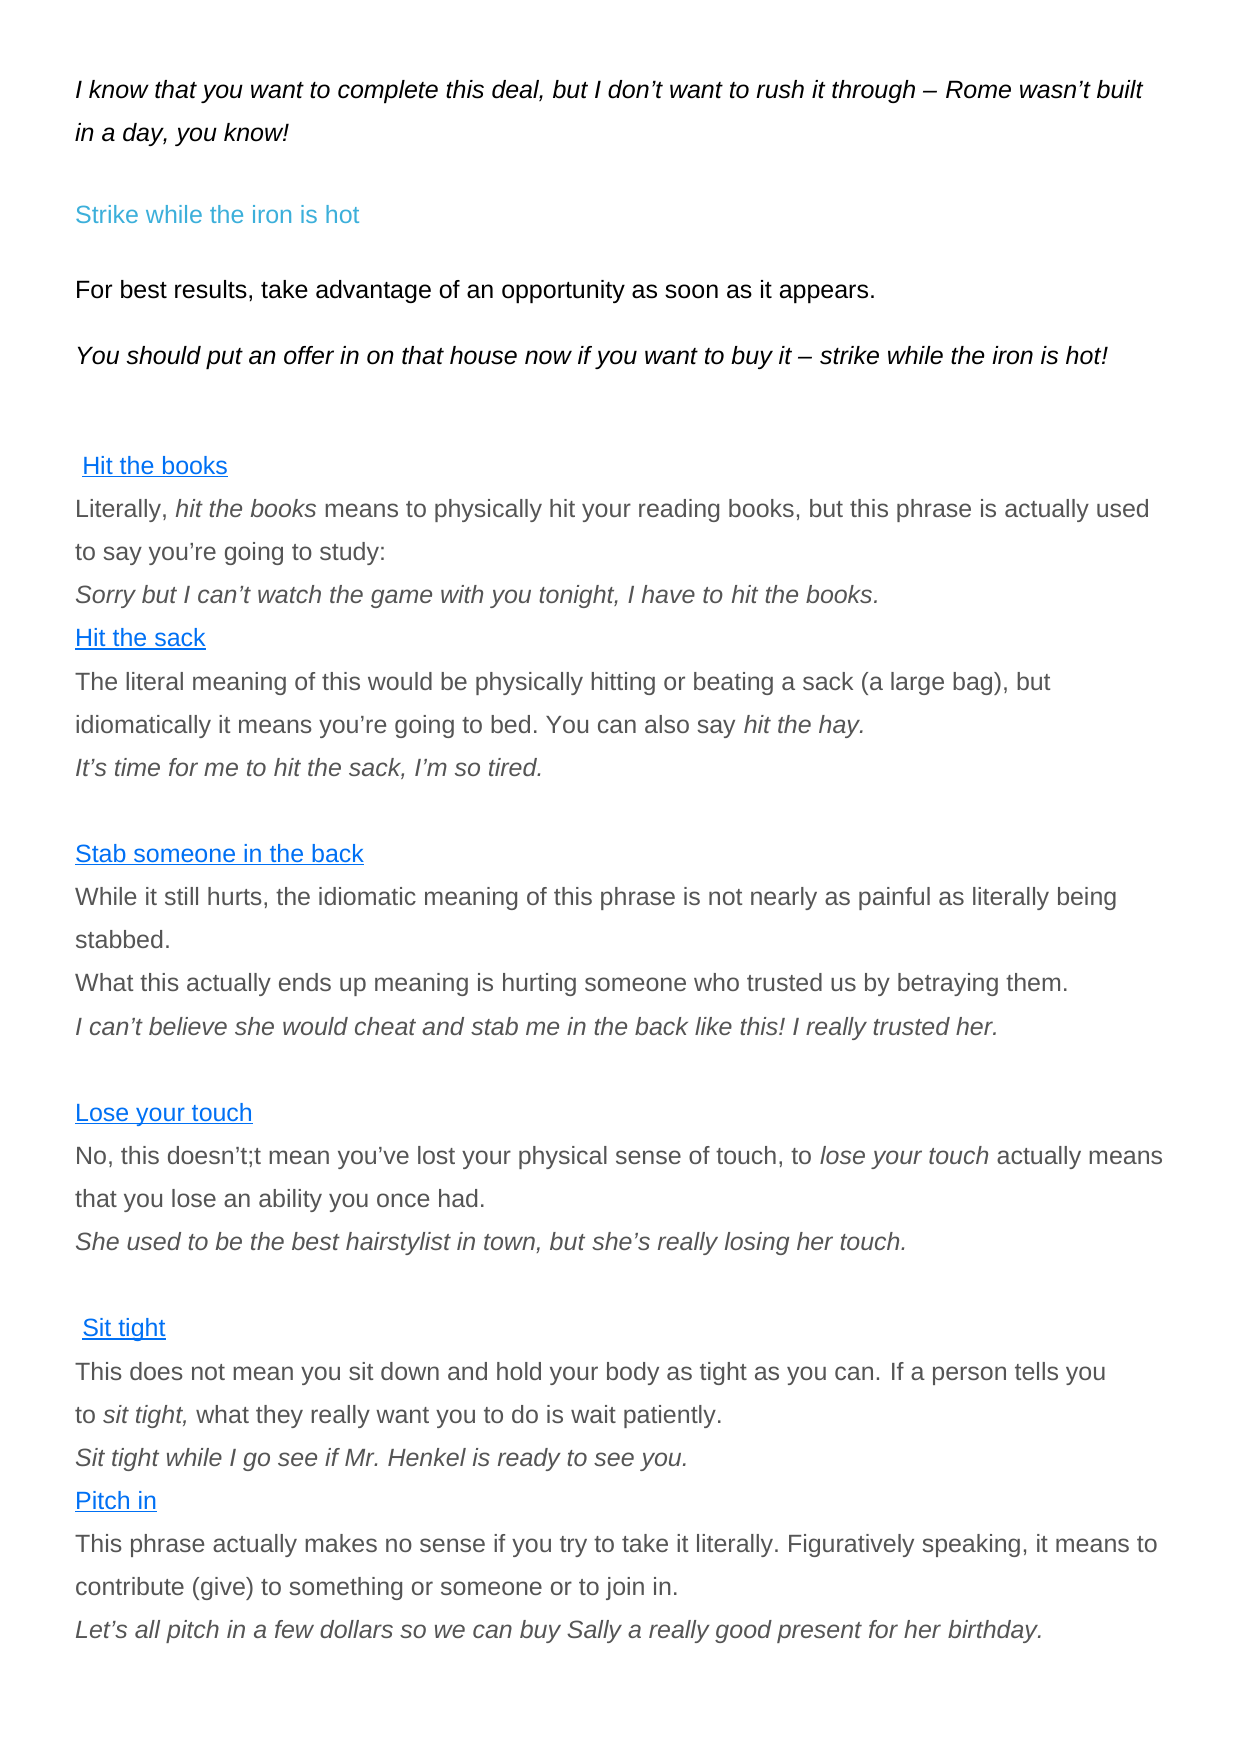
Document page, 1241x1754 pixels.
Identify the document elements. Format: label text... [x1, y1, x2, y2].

text The literal meaning of this would be physically hitting or beating a sack (a large bag), but idiomatically it means you’re going to bed. You can also say hit the hay. [75, 667, 1165, 738]
text I know that you want to complete this deal, but I don’t want to rush it through – Rome wasn’t built in a day, you know! [75, 75, 1165, 147]
text You should put an offer in on that house now if you want to buy it – strike while the iron is hot! [75, 341, 1165, 370]
subtitle Strike while the iron is hot [75, 200, 1165, 229]
text It’s time for me to hit the sack, I’m so tired. [75, 753, 1165, 782]
text This phrase actually makes no sense if you try to take it literally. Figuratively speaking, it means to contribute (give) to something or someone or to join in. [75, 1529, 1165, 1601]
subtitle Hit the sack [75, 623, 1165, 652]
text Literally, hit the books means to physically hit your reading books, but this phrase is actually used to say you’re going to study: [75, 494, 1165, 566]
text She used to be the best hairstylist in town, but she’s really losing her touch. [75, 1227, 1165, 1256]
subtitle Stab someone in the back [75, 839, 1165, 868]
subtitle Lose your touch [75, 1098, 1165, 1127]
text I can’t believe she would cheat and stab me in the back like this! I really trusted her. [75, 1012, 1165, 1040]
text Let’s all pitch in a few dollars so we can buy Sally a really good present for her birthday. [75, 1615, 1165, 1644]
subtitle Sit tight [75, 1313, 1165, 1342]
text For best results, take advantage of an opportunity as soon as it appears. [75, 275, 1165, 303]
subtitle Hit the books [75, 451, 1165, 480]
text Sit tight while I go see if Mr. Henkel is ready to see you. [75, 1443, 1165, 1472]
text Sorry but I can’t watch the game with you tonight, I have to hit the books. [75, 580, 1165, 609]
subtitle Pitch in [75, 1486, 1165, 1515]
text No, this doesn’t;t mean you’ve lost your physical sense of touch, to lose your touch actually means that you lose an ability you once had. [75, 1141, 1165, 1213]
text While it still hurts, the idiomatic meaning of this phrase is not nearly as painful as literally being stabbed. [75, 882, 1165, 954]
text What this actually ends up meaning is hurting someone who trusted us by betraying them. [75, 968, 1165, 997]
text This does not mean you sit down and hold your body as tight as you can. If a person tells you to sit tight, what they really want you to do is wait patiently. [75, 1357, 1165, 1428]
